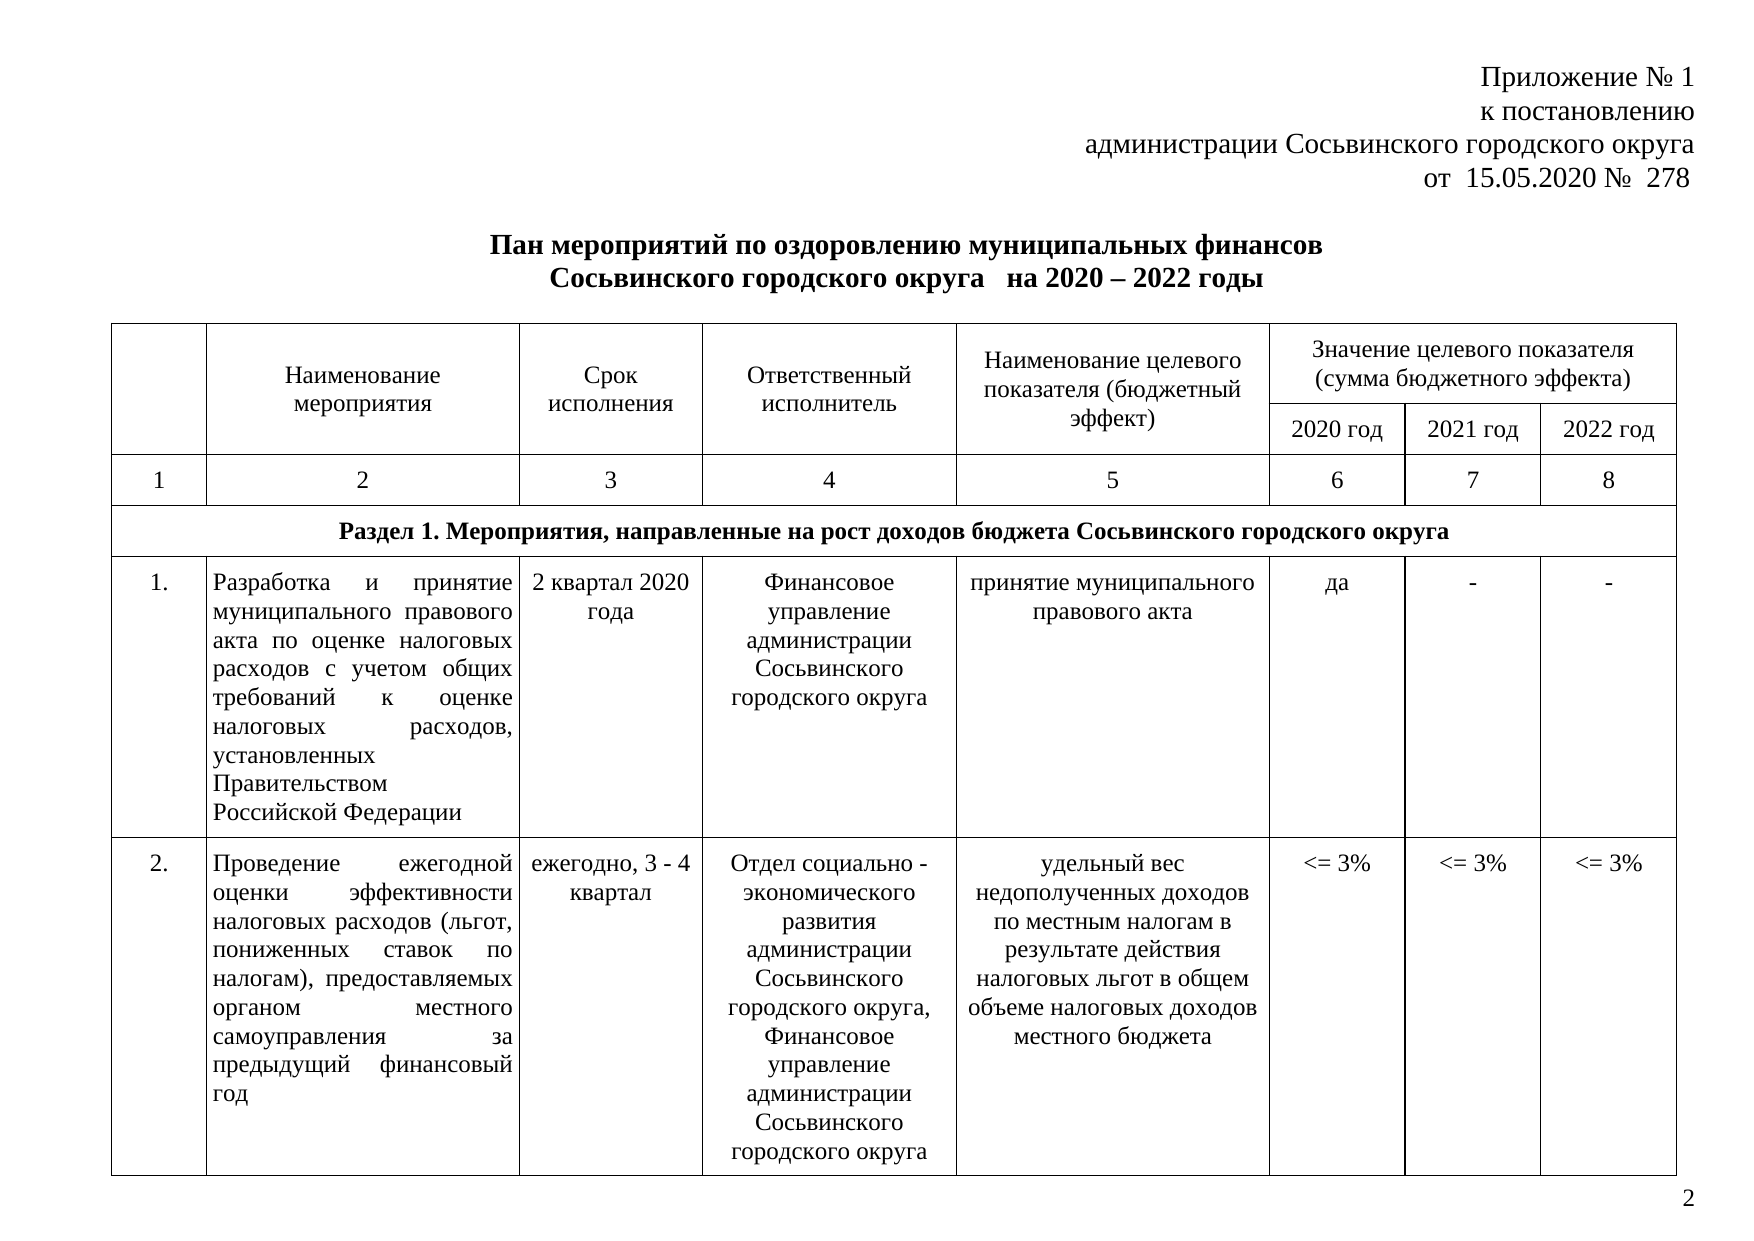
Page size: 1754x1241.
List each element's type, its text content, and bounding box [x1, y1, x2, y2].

table_cell Проведение ежегодной оценки эффективности налоговых расходов (льгот, пониженных ставок по налогам), предоставляемых органом местного самоуправления за предыдущий финансовый год [207, 838, 519, 1175]
table_cell 8 [1541, 455, 1676, 504]
text Приложение № 1 [118, 59, 1695, 93]
table_cell 3 [520, 455, 702, 504]
table_cell 2. [112, 838, 206, 1175]
table_cell 1. [112, 557, 206, 837]
table_cell Финансовое управление администрации Сосьвинского городского округа [703, 557, 956, 837]
table_cell <= 3% [1406, 838, 1540, 1175]
title Пан мероприятий по оздоровлению муниципальных финансов [118, 227, 1695, 260]
table_cell 2021 год [1406, 404, 1540, 453]
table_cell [703, 838, 956, 1175]
table_cell <= 3% [1541, 838, 1676, 1175]
text к постановлению [118, 93, 1695, 126]
table_cell Разработка и принятие муниципального правового акта по оценке налоговых расходов с учетом общих требований к оценке налоговых расходов, установленных Правительством Российской Федерации [207, 557, 519, 837]
table_header Срок исполнения [520, 324, 702, 453]
table_header Значение целевого показателя (сумма бюджетного эффекта) [1270, 324, 1676, 402]
table_cell - [1541, 557, 1676, 837]
table_cell 7 [1406, 455, 1540, 504]
table_cell Раздел 1. Мероприятия, направленные на рост доходов бюджета Сосьвинского городского округа [112, 506, 1676, 556]
table_cell - [1406, 557, 1540, 837]
table_cell 2022 год [1541, 404, 1676, 453]
table_cell 2 [207, 455, 519, 504]
table_header Ответственный исполнитель [703, 324, 956, 453]
text администрации Сосьвинского городского округа [118, 126, 1695, 160]
table_cell удельный вес недополученных доходов по местным налогам в результате действия налоговых льгот в общем объеме налоговых доходов местного бюджета [957, 838, 1269, 1175]
title Сосьвинского городского округа на 2020 – 2022 годы [118, 260, 1695, 294]
table_cell ежегодно, 3 - 4 квартал [520, 838, 702, 1175]
table_cell 4 [703, 455, 956, 504]
table_cell принятие муниципального правового акта [957, 557, 1269, 837]
table_cell 5 [957, 455, 1269, 504]
table_header Наименование целевого показателя (бюджетный эффект) [957, 324, 1269, 453]
table_cell 2020 год [1270, 404, 1404, 453]
text от 15.05.2020 № 278 [118, 160, 1695, 193]
table_cell 1 [112, 455, 206, 504]
table_header Наименование мероприятия [207, 324, 519, 453]
table_header [112, 324, 206, 453]
table_cell да [1270, 557, 1404, 837]
table_cell 2 квартал 2020 года [520, 557, 702, 837]
table_cell <= 3% [1270, 838, 1404, 1175]
table_cell 6 [1270, 455, 1404, 504]
